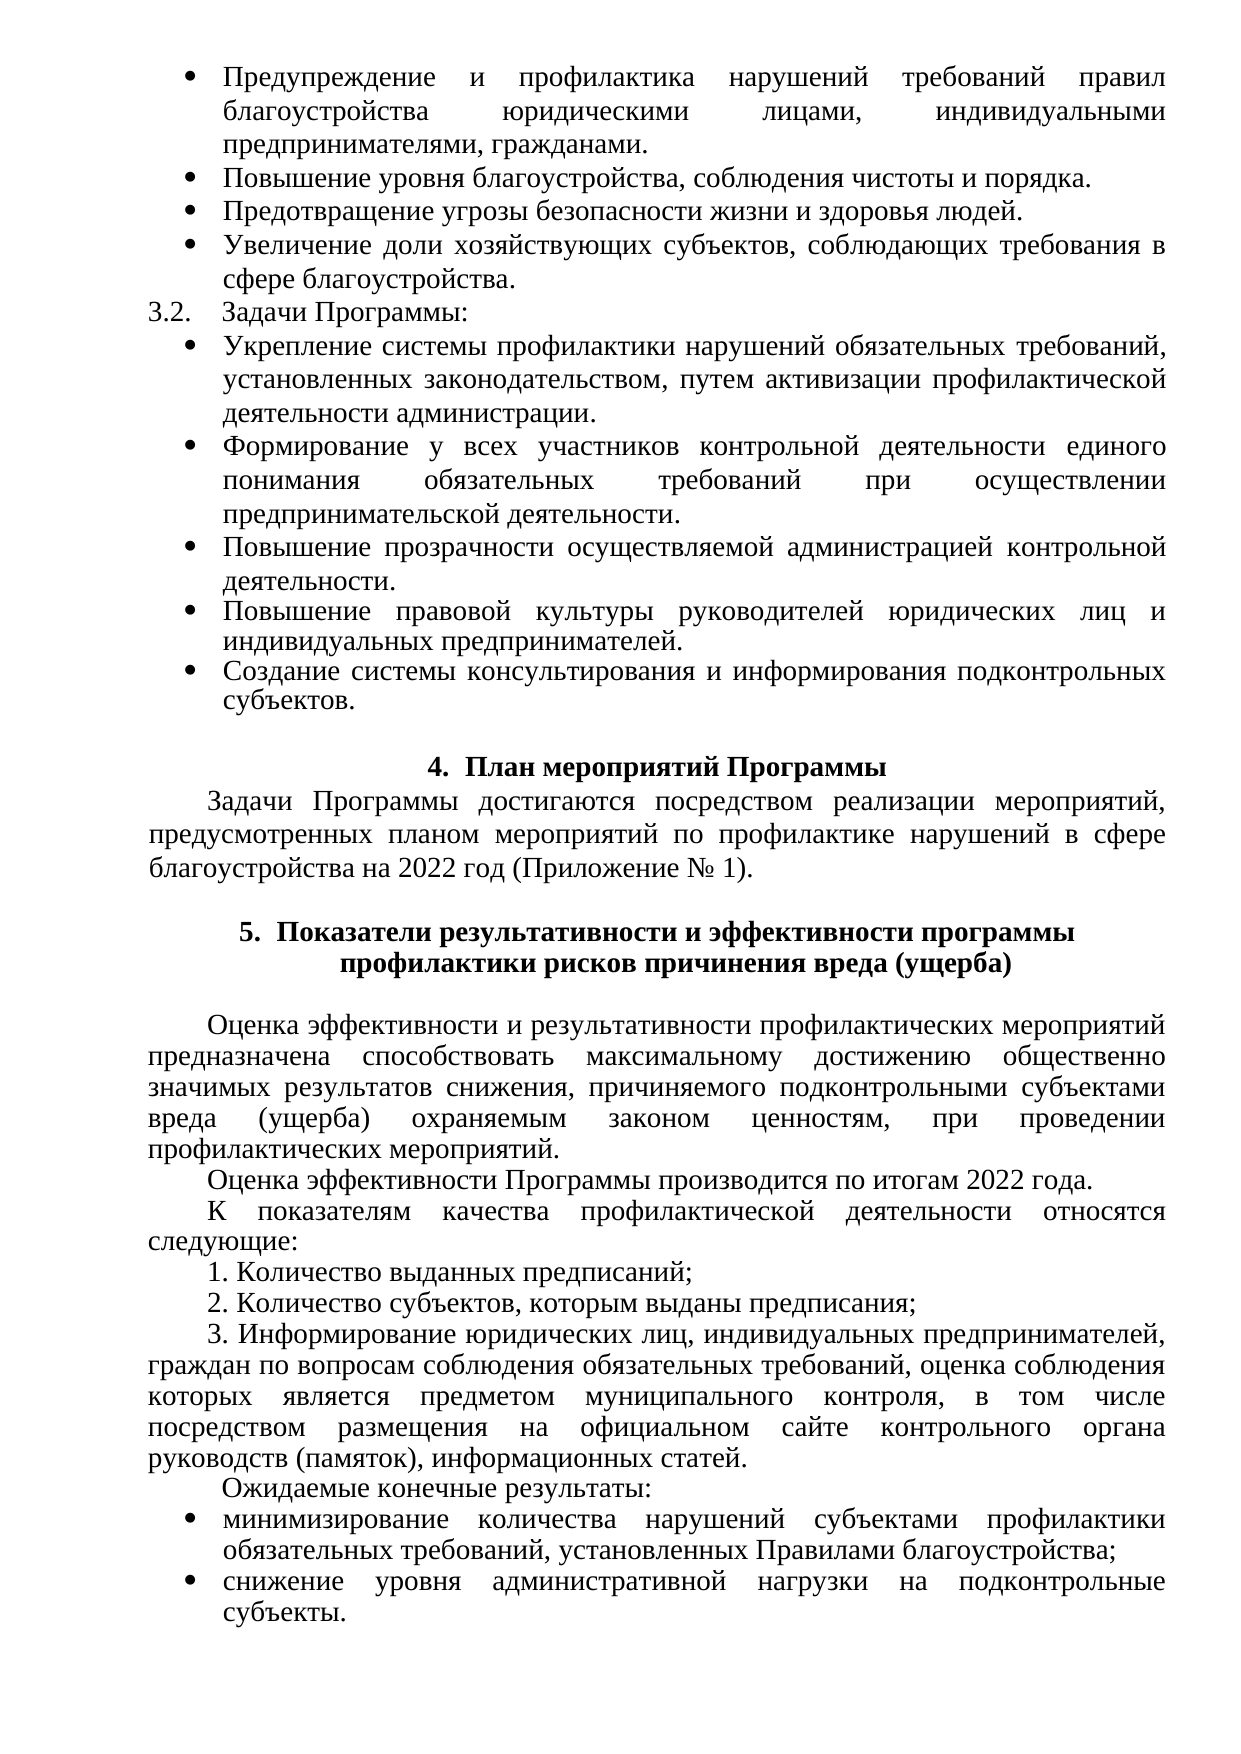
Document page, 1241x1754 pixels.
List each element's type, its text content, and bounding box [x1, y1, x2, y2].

list Создание системы консультирования и информирования подконтрольных субъектов. [185, 656, 1167, 716]
text К показателям качества профилактической деятельности относятся следующие: [148, 1195, 1167, 1257]
text Оценка эффективности и результативности профилактических мероприятий предназначена способствовать максимальному достижению общественно значимых результатов снижения, причиняемого подконтрольными субъектами вреда (ущерба) охраняемым законом ценностям, при проведении профилактических мероприятий. [148, 1010, 1167, 1164]
list Увеличение доли хозяйствующих субъектов, соблюдающих требования в сфере благоустройства. [185, 227, 1167, 294]
list Формирование у всех участников контрольной деятельности единого понимания обязательных требований при осуществлении предпринимательской деятельности. [185, 428, 1167, 529]
list План мероприятий Программы [148, 749, 1167, 783]
list Повышение уровня благоустройства, соблюдения чистоты и порядка. [185, 160, 1167, 193]
text 1. Количество выданных предписаний; [148, 1257, 1167, 1288]
list Повышение прозрачности осуществляемой администрацией контрольной деятельности. [185, 529, 1167, 596]
text Ожидаемые конечные результаты: [148, 1473, 1167, 1504]
list Предупреждение и профилактика нарушений требований правил благоустройства юридическими лицами, индивидуальными предпринимателями, гражданами. [185, 59, 1167, 160]
list Показатели результативности и эффективности программы профилактики рисков причинения вреда (ущерба) [148, 917, 1167, 979]
list Повышение правовой культуры руководителей юридических лиц и индивидуальных предпринимателей. [185, 596, 1167, 656]
list снижение уровня административной нагрузки на подконтрольные субъекты. [185, 1566, 1167, 1628]
list минимизирование количества нарушений субъектами профилактики обязательных требований, установленных Правилами благоустройства; [185, 1504, 1167, 1566]
text Задачи Программы достигаются посредством реализации мероприятий, предусмотренных планом мероприятий по профилактике нарушений в сфере благоустройства на 2022 год (Приложение № 1). [148, 783, 1167, 884]
list Задачи Программы: [148, 294, 1167, 328]
list Предотвращение угрозы безопасности жизни и здоровья людей. [185, 193, 1167, 227]
text 2. Количество субъектов, которым выданы предписания; [148, 1288, 1167, 1319]
text 3. Информирование юридических лиц, индивидуальных предпринимателей, граждан по вопросам соблюдения обязательных требований, оценка соблюдения которых является предметом муниципального контроля, в том числе посредством размещения на официальном сайте контрольного органа руководств (памяток), информационных статей. [148, 1319, 1167, 1473]
text Оценка эффективности Программы производится по итогам 2022 года. [148, 1164, 1167, 1195]
list Укрепление системы профилактики нарушений обязательных требований, установленных законодательством, путем активизации профилактической деятельности администрации. [185, 328, 1167, 428]
